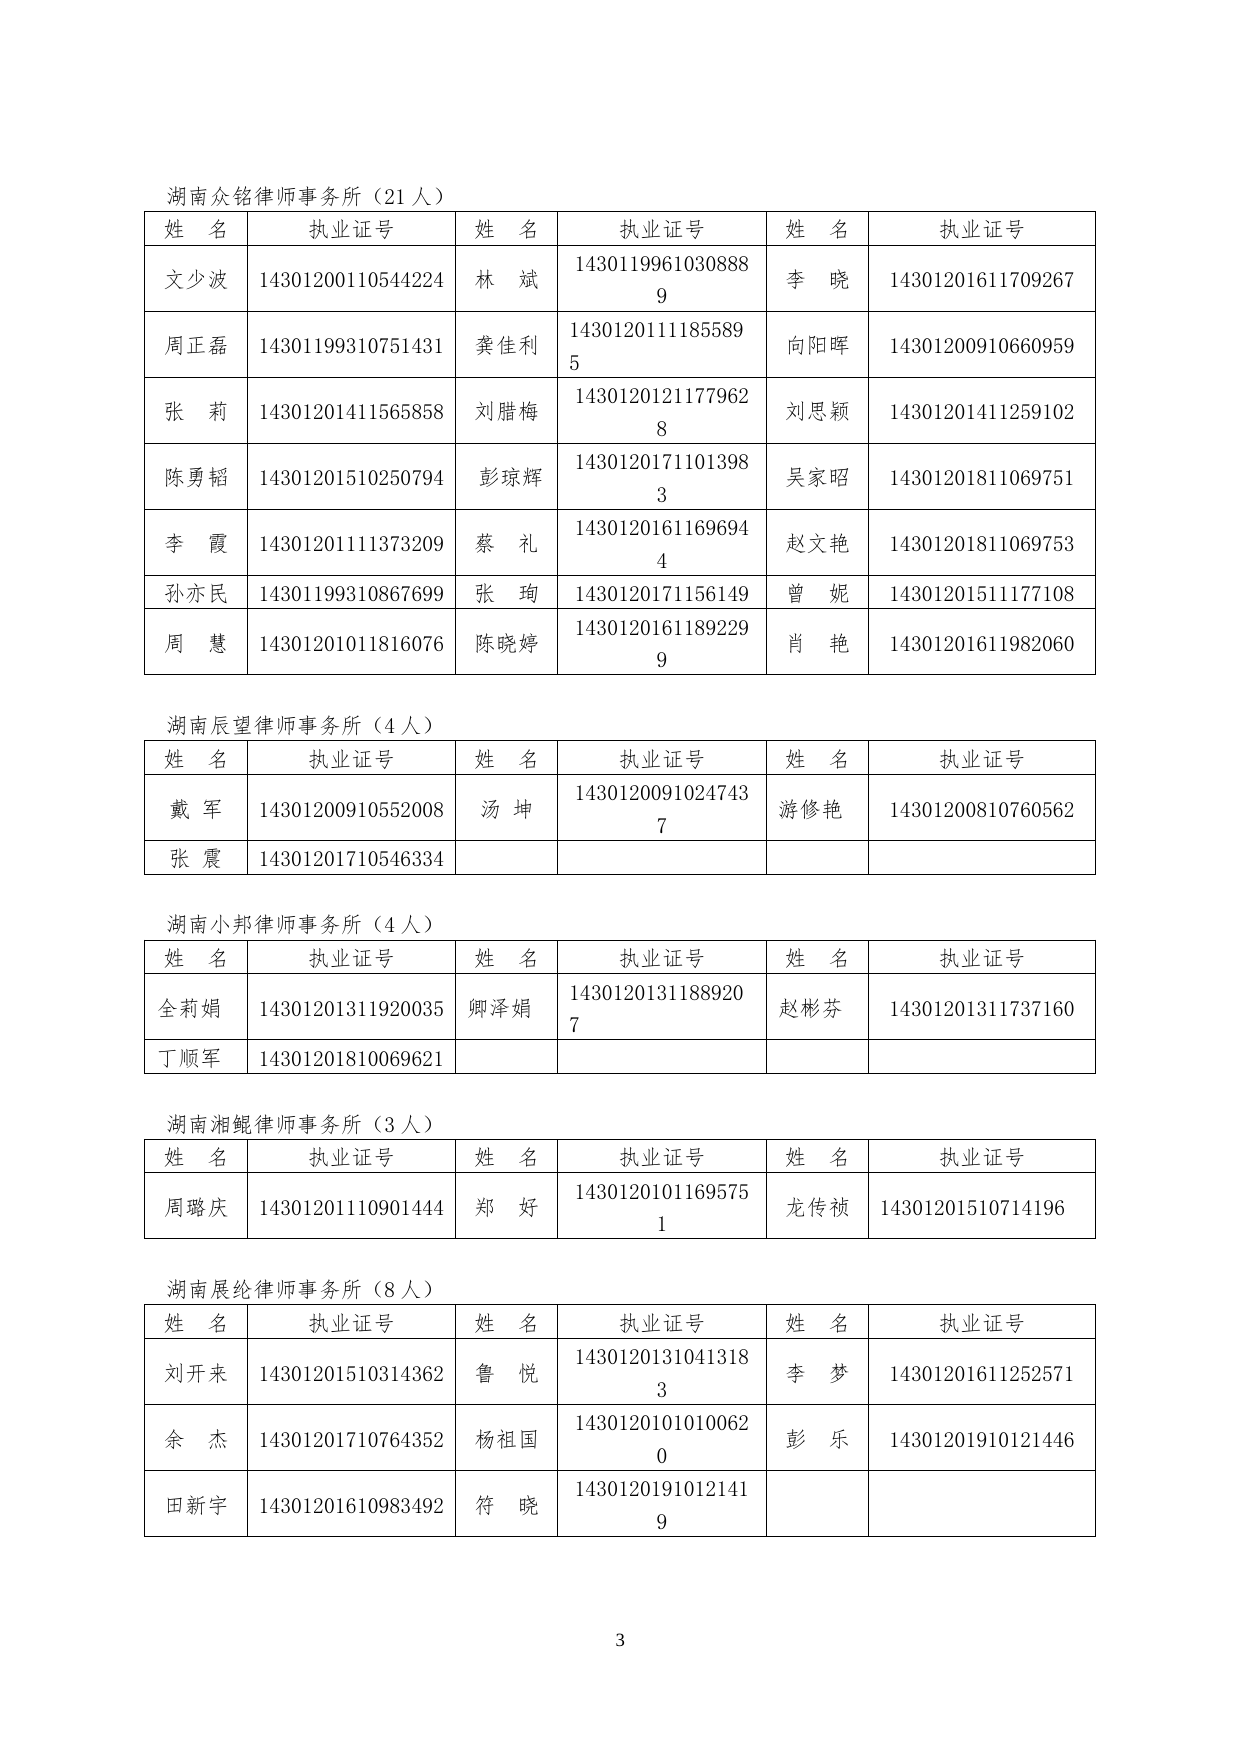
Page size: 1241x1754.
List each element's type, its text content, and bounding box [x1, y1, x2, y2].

table_header 姓 名 [767, 1140, 868, 1172]
table_cell 14301201611252571 [869, 1339, 1095, 1404]
table_cell 刘思颖 [767, 378, 868, 443]
table_cell 14301201611982060 [869, 609, 1095, 674]
table_cell 14301201311920035 [248, 974, 455, 1039]
table_cell 戴 军 [145, 775, 247, 840]
table_cell 蔡 礼 [456, 510, 557, 575]
table_header 执业证号 [248, 741, 455, 774]
table_header 执业证号 [248, 212, 455, 244]
table_header 执业证号 [869, 1140, 1095, 1172]
table_cell 田新宇 [145, 1471, 247, 1536]
table_header 执业证号 [248, 1140, 455, 1172]
table_header 执业证号 [558, 1305, 766, 1338]
text 湖南展纶律师事务所（8人） [165, 1272, 1075, 1304]
table_cell 彭 乐 [767, 1405, 868, 1470]
table_cell 14301200910552008 [248, 775, 455, 840]
table_cell 龙传祯 [767, 1173, 868, 1238]
table_header 执业证号 [869, 741, 1095, 774]
table_cell 1430120171156149 [558, 576, 766, 608]
table_cell 郑 好 [456, 1173, 557, 1238]
table_cell 余 杰 [145, 1405, 247, 1470]
table_header 执业证号 [558, 212, 766, 244]
table_header 姓 名 [767, 941, 868, 973]
table_cell 14301201111855895 [558, 312, 766, 377]
table_cell 14301201611892299 [558, 609, 766, 674]
table_header 执业证号 [558, 941, 766, 973]
table_cell [767, 1040, 868, 1073]
table_header 姓 名 [145, 1140, 247, 1172]
table_cell [869, 1471, 1095, 1536]
table_cell 14301200110544224 [248, 246, 455, 311]
table_header 执业证号 [869, 212, 1095, 244]
table_header 姓 名 [456, 941, 557, 973]
table_header 姓 名 [456, 212, 557, 244]
table_cell 李 晓 [767, 246, 868, 311]
table_cell 14301201811069751 [869, 444, 1095, 509]
table_cell 游修艳 [767, 775, 868, 840]
table_header 姓 名 [456, 741, 557, 774]
table_cell 14301201711013983 [558, 444, 766, 509]
table_cell 14301201611696944 [558, 510, 766, 575]
table_cell 14301201311889207 [558, 974, 766, 1039]
table_cell 吴家昭 [767, 444, 868, 509]
text 湖南湘鲲律师事务所（3人） [165, 1106, 1075, 1139]
table_cell 张 珣 [456, 576, 557, 608]
table_cell 14301201110901444 [248, 1173, 455, 1238]
table_cell 全莉娟 [145, 974, 247, 1039]
table_cell 赵彬芬 [767, 974, 868, 1039]
table_header 姓 名 [456, 1305, 557, 1338]
table_header 姓 名 [767, 741, 868, 774]
table_header 姓 名 [456, 1140, 557, 1172]
table_header 姓 名 [767, 212, 868, 244]
table_cell 14301201510250794 [248, 444, 455, 509]
table_cell 李 梦 [767, 1339, 868, 1404]
table_cell 肖 艳 [767, 609, 868, 674]
table_header 姓 名 [145, 941, 247, 973]
table_cell 符 晓 [456, 1471, 557, 1536]
table_cell [558, 1040, 766, 1073]
table_cell 14301199310867699 [248, 576, 455, 608]
table_cell 14301201010100620 [558, 1405, 766, 1470]
table_cell 杨祖国 [456, 1405, 557, 1470]
table_cell 14301201810069621 [248, 1040, 455, 1073]
table_cell 张 莉 [145, 378, 247, 443]
table_cell [456, 841, 557, 873]
table_cell 李 霞 [145, 510, 247, 575]
table_cell 赵文艳 [767, 510, 868, 575]
table_cell 卿泽娟 [456, 974, 557, 1039]
table_cell 14301201811069753 [869, 510, 1095, 575]
table_cell 14301200910247437 [558, 775, 766, 840]
table_header 姓 名 [767, 1305, 868, 1338]
table_cell 张 震 [145, 841, 247, 873]
table_cell 向阳晖 [767, 312, 868, 377]
table_cell 汤 坤 [456, 775, 557, 840]
text 湖南众铭律师事务所（21人） [165, 178, 1075, 211]
table_cell 鲁 悦 [456, 1339, 557, 1404]
table_header 执业证号 [869, 1305, 1095, 1338]
table_cell 14301201510314362 [248, 1339, 455, 1404]
table_header 姓 名 [145, 212, 247, 244]
table_cell [767, 1471, 868, 1536]
table_header 姓 名 [145, 1305, 247, 1338]
table_cell [767, 841, 868, 873]
table_cell 14301201310413183 [558, 1339, 766, 1404]
table_header 执业证号 [248, 1305, 455, 1338]
table_cell 14301200810760562 [869, 775, 1095, 840]
table_cell 14301201011816076 [248, 609, 455, 674]
table_cell 14301201311737160 [869, 974, 1095, 1039]
table_cell 周璐庆 [145, 1173, 247, 1238]
table_cell 刘开来 [145, 1339, 247, 1404]
table_cell 14301201411259102 [869, 378, 1095, 443]
table_header 执业证号 [869, 941, 1095, 973]
table_cell 14301199310751431 [248, 312, 455, 377]
table_cell 14301201910121446 [869, 1405, 1095, 1470]
table_cell 14301201710546334 [248, 841, 455, 873]
table_cell 14301201411565858 [248, 378, 455, 443]
table_cell 14301201111373209 [248, 510, 455, 575]
table_cell 14301201610983492 [248, 1471, 455, 1536]
table_cell 林 斌 [456, 246, 557, 311]
table_cell 陈晓婷 [456, 609, 557, 674]
table_cell 孙亦民 [145, 576, 247, 608]
table_header 姓 名 [145, 741, 247, 774]
table_header 执业证号 [248, 941, 455, 973]
table_cell 14301199610308889 [558, 246, 766, 311]
text 湖南辰望律师事务所（4人） [165, 708, 1075, 740]
table_header 执业证号 [558, 1140, 766, 1172]
table_cell [869, 841, 1095, 873]
table_cell 丁顺军 [145, 1040, 247, 1073]
text 湖南小邦律师事务所（4人） [165, 907, 1075, 939]
table_cell 14301201710764352 [248, 1405, 455, 1470]
table_cell 14301201910121419 [558, 1471, 766, 1536]
table_cell 周 慧 [145, 609, 247, 674]
table_cell 曾 妮 [767, 576, 868, 608]
table_cell 14301201611709267 [869, 246, 1095, 311]
table_cell 刘腊梅 [456, 378, 557, 443]
table_cell 陈勇韬 [145, 444, 247, 509]
table_cell 14301201511177108 [869, 576, 1095, 608]
table_cell 14301201011695751 [558, 1173, 766, 1238]
table_cell 彭琼辉 [456, 444, 557, 509]
table_cell 文少波 [145, 246, 247, 311]
table_cell 14301201211779628 [558, 378, 766, 443]
table_cell 周正磊 [145, 312, 247, 377]
table_cell [869, 1040, 1095, 1073]
table_header 执业证号 [558, 741, 766, 774]
table_cell 龚佳利 [456, 312, 557, 377]
table_cell 14301201510714196 [869, 1173, 1095, 1238]
table_cell 14301200910660959 [869, 312, 1095, 377]
table_cell [456, 1040, 557, 1073]
table_cell [558, 841, 766, 873]
